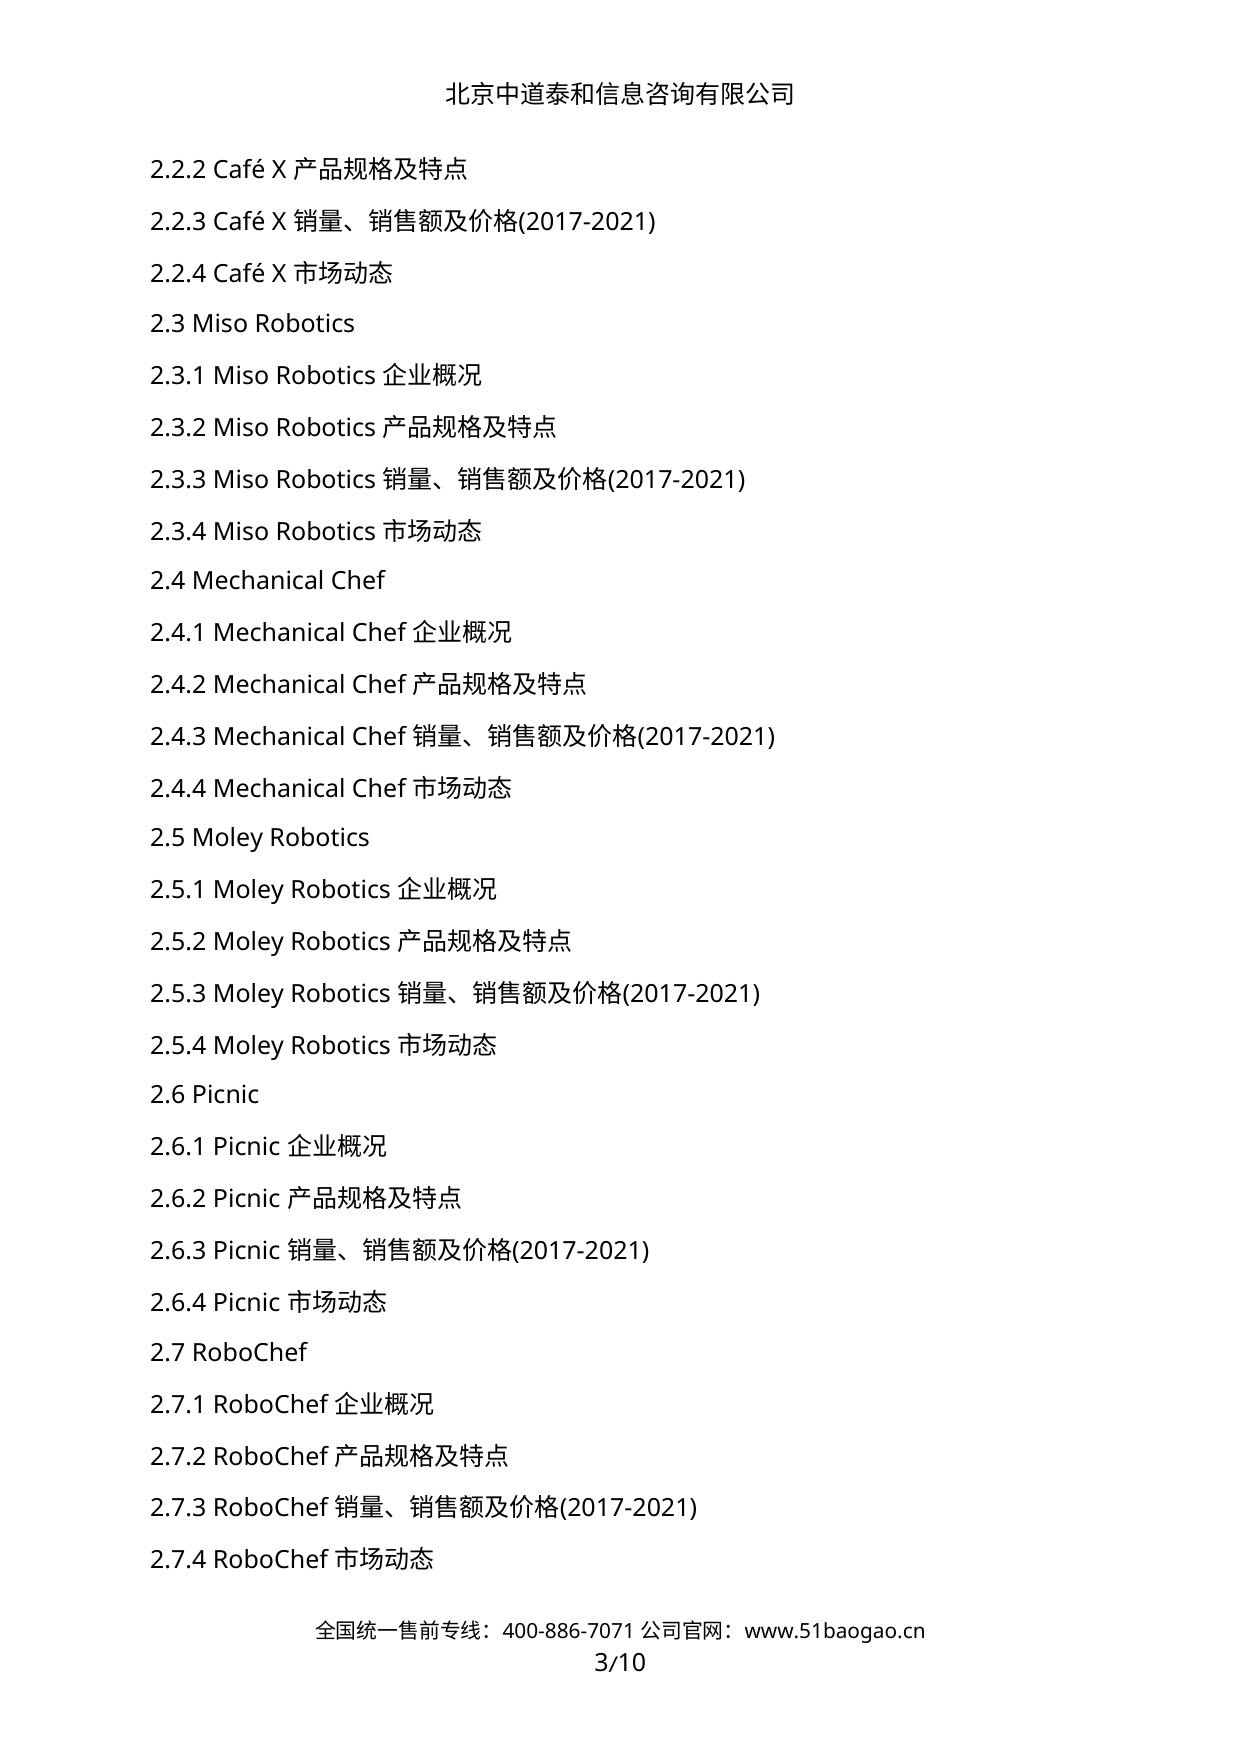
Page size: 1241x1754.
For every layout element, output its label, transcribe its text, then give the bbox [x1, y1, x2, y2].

text 2.5.3 Moley Robotics 销量、销售额及价格(2017-2021) [150, 973, 1090, 1010]
text 2.5.4 Moley Robotics 市场动态 [150, 1025, 1090, 1062]
text 2.4.4 Mechanical Chef 市场动态 [150, 768, 1090, 804]
text 2.6.2 Picnic 产品规格及特点 [150, 1179, 1090, 1215]
text 2.5.2 Moley Robotics 产品规格及特点 [150, 922, 1090, 958]
text 2.5.1 Moley Robotics 企业概况 [150, 870, 1090, 906]
text 2.7.4 RoboChef 市场动态 [150, 1540, 1090, 1576]
text 2.4 Mechanical Chef [150, 563, 1090, 597]
text 2.6.4 Picnic 市场动态 [150, 1282, 1090, 1319]
text 2.2.4 Café X 市场动态 [150, 254, 1090, 290]
text 2.7.3 RoboChef 销量、销售额及价格(2017-2021) [150, 1488, 1090, 1524]
text 2.5 Moley Robotics [150, 820, 1090, 854]
text 2.2.2 Café X 产品规格及特点 [150, 150, 1090, 186]
text 2.7.1 RoboChef 企业概况 [150, 1384, 1090, 1420]
text 2.4.3 Mechanical Chef 销量、销售额及价格(2017-2021) [150, 716, 1090, 752]
text 2.3.2 Miso Robotics 产品规格及特点 [150, 407, 1090, 443]
text 2.4.1 Mechanical Chef 企业概况 [150, 612, 1090, 649]
text 2.3.4 Miso Robotics 市场动态 [150, 511, 1090, 547]
text 2.3.3 Miso Robotics 销量、销售额及价格(2017-2021) [150, 459, 1090, 495]
text 2.6.1 Picnic 企业概况 [150, 1127, 1090, 1163]
text 2.7 RoboChef [150, 1334, 1090, 1368]
text 2.2.3 Café X 销量、销售额及价格(2017-2021) [150, 202, 1090, 238]
text 2.7.2 RoboChef 产品规格及特点 [150, 1436, 1090, 1472]
text 2.4.2 Mechanical Chef 产品规格及特点 [150, 664, 1090, 701]
text 2.3 Miso Robotics [150, 306, 1090, 340]
text 2.6.3 Picnic 销量、销售额及价格(2017-2021) [150, 1231, 1090, 1267]
text 2.3.1 Miso Robotics 企业概况 [150, 355, 1090, 392]
text 2.6 Picnic [150, 1077, 1090, 1111]
